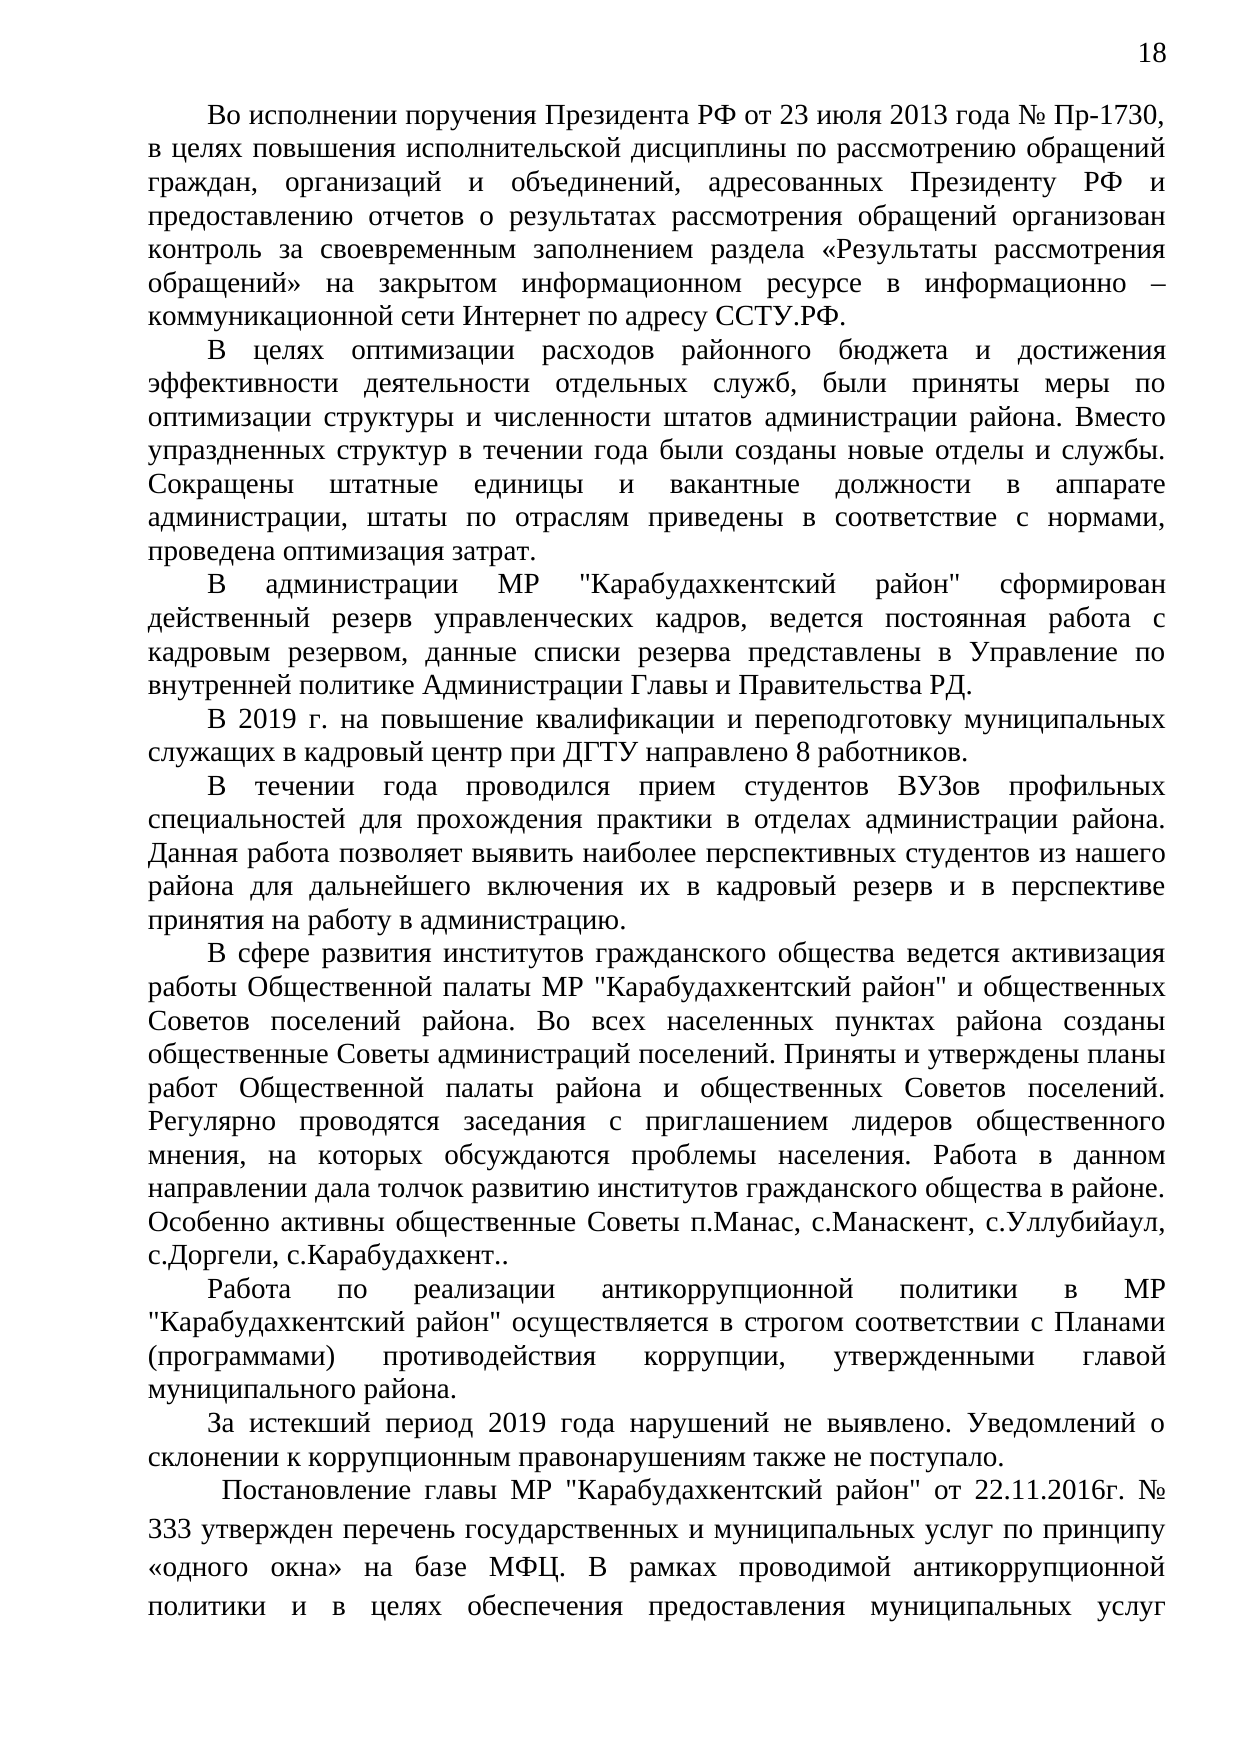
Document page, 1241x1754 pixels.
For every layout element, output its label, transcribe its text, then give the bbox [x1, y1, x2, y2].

text В сфере развития институтов гражданского общества ведется активизация работы Общественной палаты МР "Карабудахкентский район" и общественных Советов поселений района. Во всех населенных пунктах района созданы общественные Советы администраций поселений. Приняты и утверждены планы работ Общественной палаты района и общественных Советов поселений. Регулярно проводятся заседания с приглашением лидеров общественного мнения, на которых обсуждаются проблемы населения. Работа в данном направлении дала толчок развитию институтов гражданского общества в районе. Особенно активны общественные Советы п.Манас, с.Манаскент, с.Уллубийаул, с.Доргели, с.Карабудахкент.. [148, 936, 1167, 1271]
text В течении года проводился прием студентов ВУЗов профильных специальностей для прохождения практики в отделах администрации района. Данная работа позволяет выявить наиболее перспективных студентов из нашего района для дальнейшего включения их в кадровый резерв и в перспективе принятия на работу в администрацию. [148, 768, 1167, 936]
text Во исполнении поручения Президента РФ от 23 июля 2013 года № Пр-1730, в целях повышения исполнительской дисциплины по рассмотрению обращений граждан, организаций и объединений, адресованных Президенту РФ и предоставлению отчетов о результатах рассмотрения обращений организован контроль за своевременным заполнением раздела «Результаты рассмотрения обращений» на закрытом информационном ресурсе в информационно – коммуникационной сети Интернет по адресу ССТУ.РФ. [148, 97, 1167, 332]
text Работа по реализации антикоррупционной политики в МР "Карабудахкентский район" осуществляется в строгом соответствии с Планами (программами) противодействия коррупции, утвержденными главой муниципального района. [148, 1271, 1167, 1405]
text В целях оптимизации расходов районного бюджета и достижения эффективности деятельности отдельных служб, были приняты меры по оптимизации структуры и численности штатов администрации района. Вместо упраздненных структур в течении года были созданы новые отделы и службы. Сокращены штатные единицы и вакантные должности в аппарате администрации, штаты по отраслям приведены в соответствие с нормами, проведена оптимизация затрат. [148, 332, 1167, 567]
text В администрации МР "Карабудахкентский район" сформирован действенный резерв управленческих кадров, ведется постоянная работа с кадровым резервом, данные списки резерва представлены в Управление по внутренней политике Администрации Главы и Правительства РД. [148, 567, 1167, 701]
text За истекший период 2019 года нарушений не выявлено. Уведомлений о склонении к коррупционным правонарушениям также не поступало. [148, 1405, 1167, 1472]
text В 2019 г. на повышение квалификации и переподготовку муниципальных служащих в кадровый центр при ДГТУ направлено 8 работников. [148, 701, 1167, 768]
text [148, 1472, 1167, 1621]
